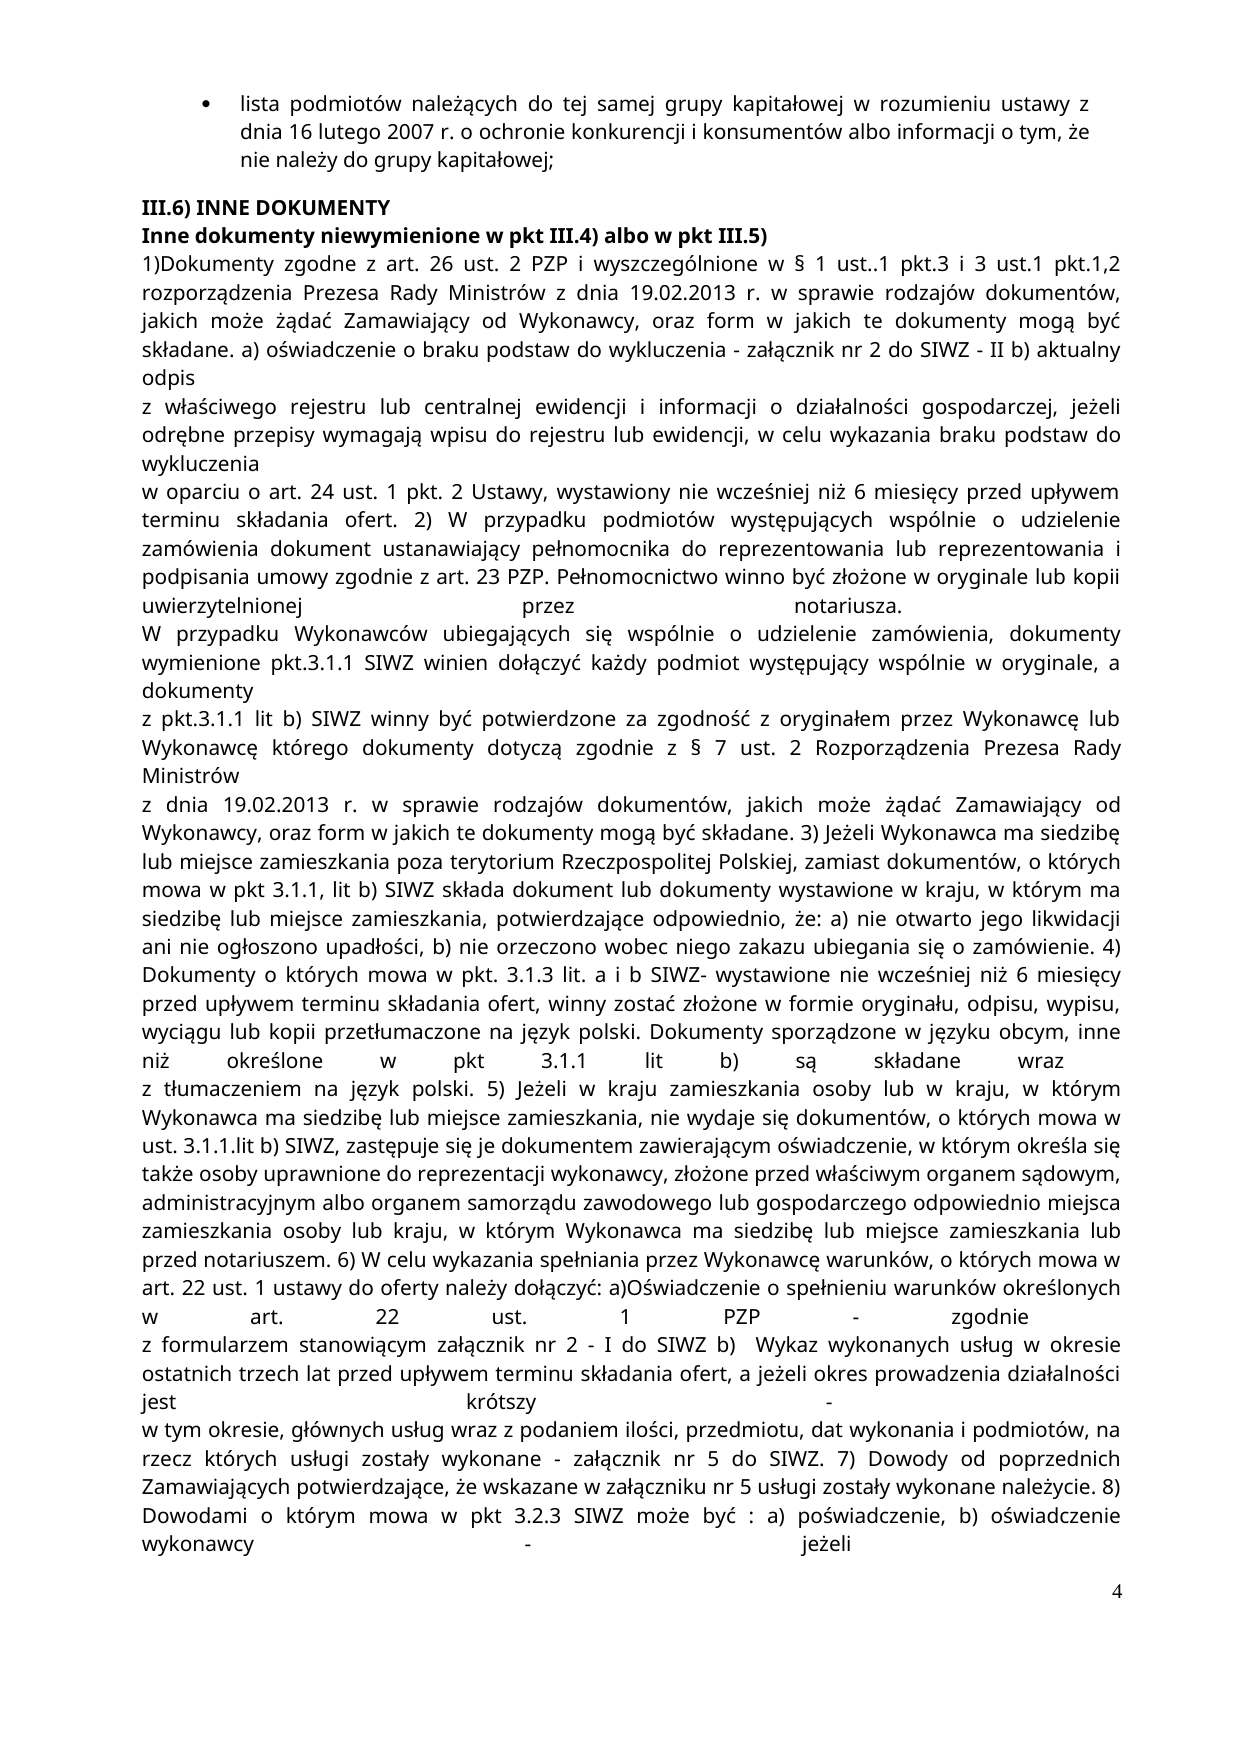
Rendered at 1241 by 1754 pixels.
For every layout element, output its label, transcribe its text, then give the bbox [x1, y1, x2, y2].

list lista podmiotów należących do tej samej grupy kapitałowej w rozumieniu ustawy z dnia 16 lutego 2007 r. o ochronie konkurencji i konsumentów albo informacji o tym, że nie należy do grupy kapitałowej; [202, 89, 1091, 174]
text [142, 249, 1122, 1558]
text III.6) INNE DOKUMENTY [142, 193, 1122, 221]
text Inne dokumenty niewymienione w pkt III.4) albo w pkt III.5) [142, 221, 1122, 249]
